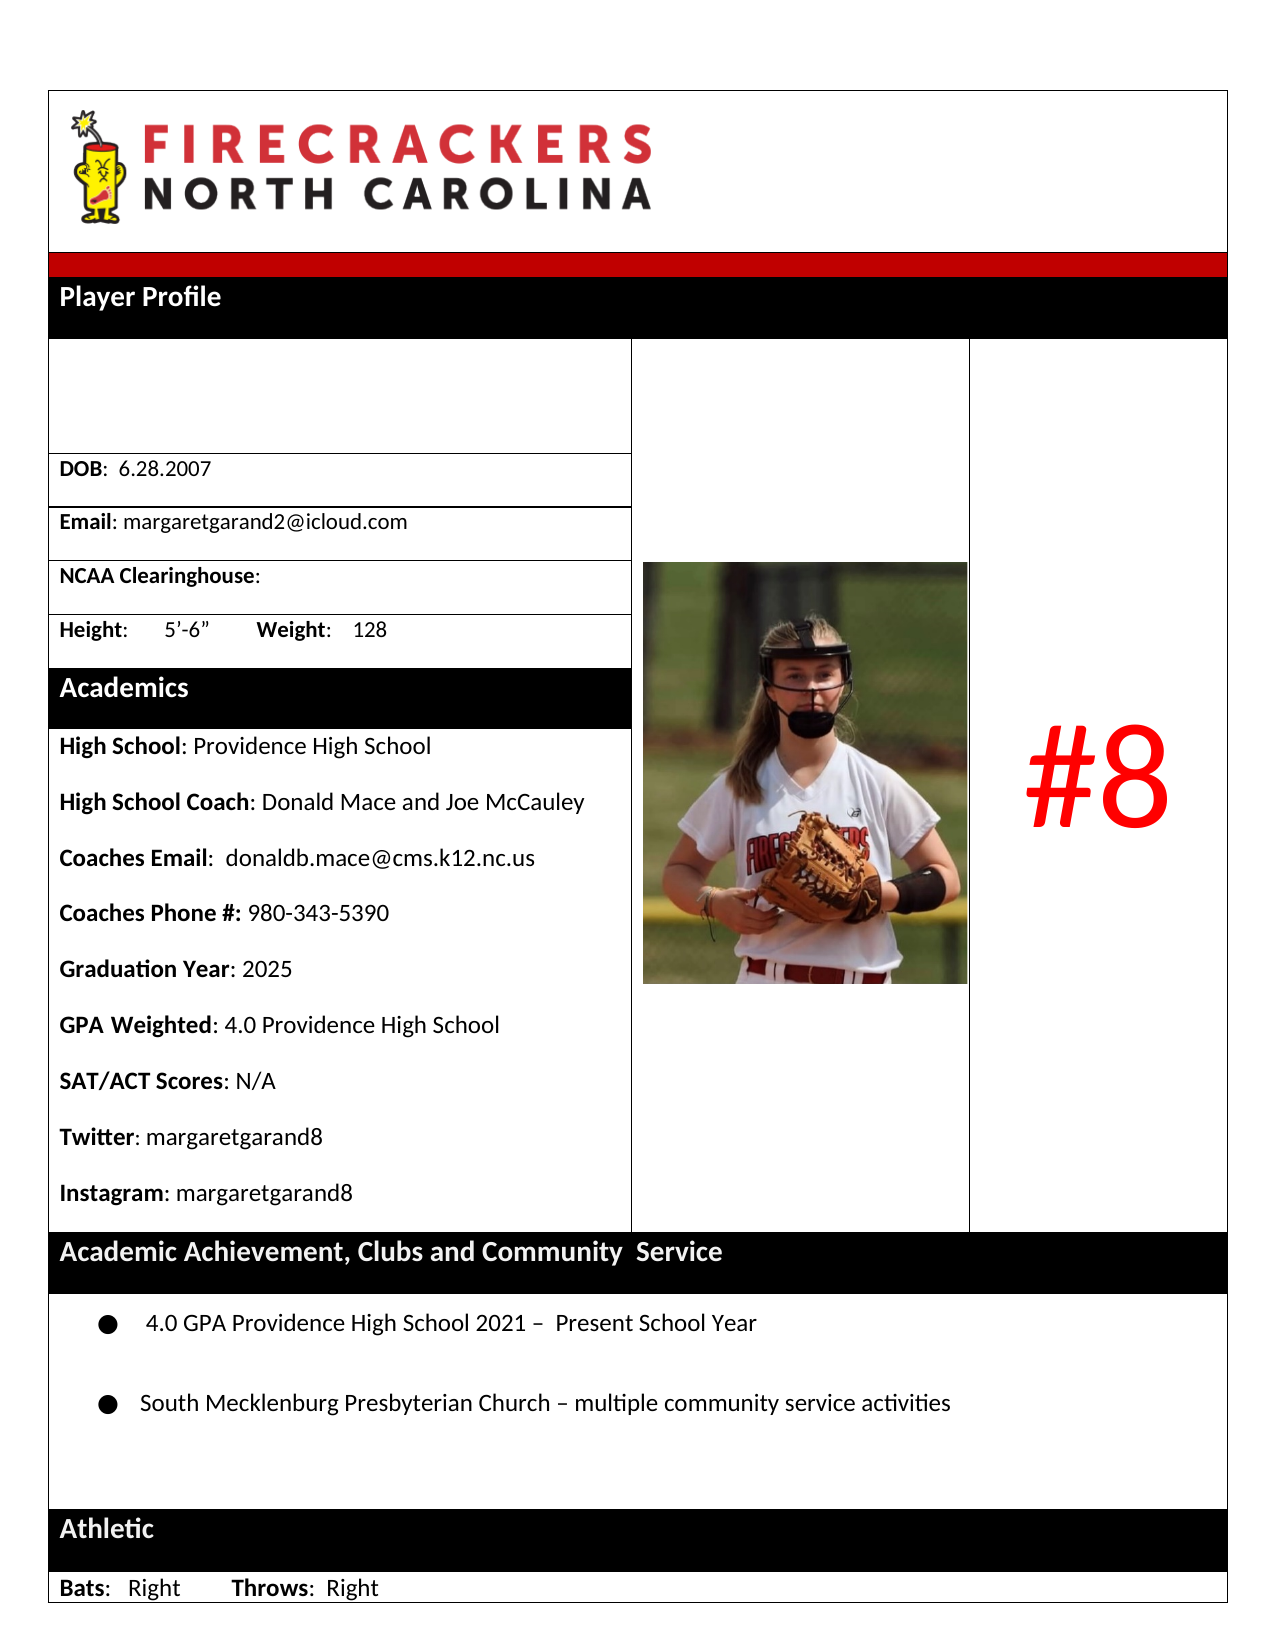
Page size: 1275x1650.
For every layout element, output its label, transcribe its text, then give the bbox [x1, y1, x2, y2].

table_cell Height: 5’-6” Weight: 128 [49, 615, 631, 668]
table_cell [49, 339, 631, 453]
table_cell [632, 339, 969, 1232]
table_cell Academics [49, 669, 631, 729]
table_cell NCAA Clearinghouse: [49, 561, 631, 614]
table_cell Email: margaretgarand2@icloud.com [49, 508, 631, 560]
table_cell [49, 253, 1227, 277]
table_cell 4.0 GPA Providence High School 2021 – Present School Year South Mecklenburg Presbyterian Church – multiple community service activities [49, 1294, 1227, 1509]
table_cell Player Profile [49, 278, 1227, 338]
table_header [49, 91, 1227, 252]
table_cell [49, 1572, 1227, 1602]
table_cell #8 [970, 339, 1227, 1232]
table_cell Academic Achievement, Clubs and Community Service [49, 1233, 1227, 1293]
picture [60, 106, 665, 228]
table_cell DOB: 6.28.2007 [49, 454, 631, 506]
table_cell High School: Providence High School High School Coach: Donald Mace and Joe McCauley Coaches Email: donaldb.mace@cms.k12.nc.us Coaches Phone #: 980-343-5390 Graduation Year: 2025 GPA Weighted: 4.0 Providence High School SAT/ACT Scores: N/A Twitter: margaretgarand8 Instagram: margaretgarand8 [49, 729, 631, 1232]
picture [643, 562, 968, 984]
table_cell Athletic [49, 1510, 1227, 1571]
